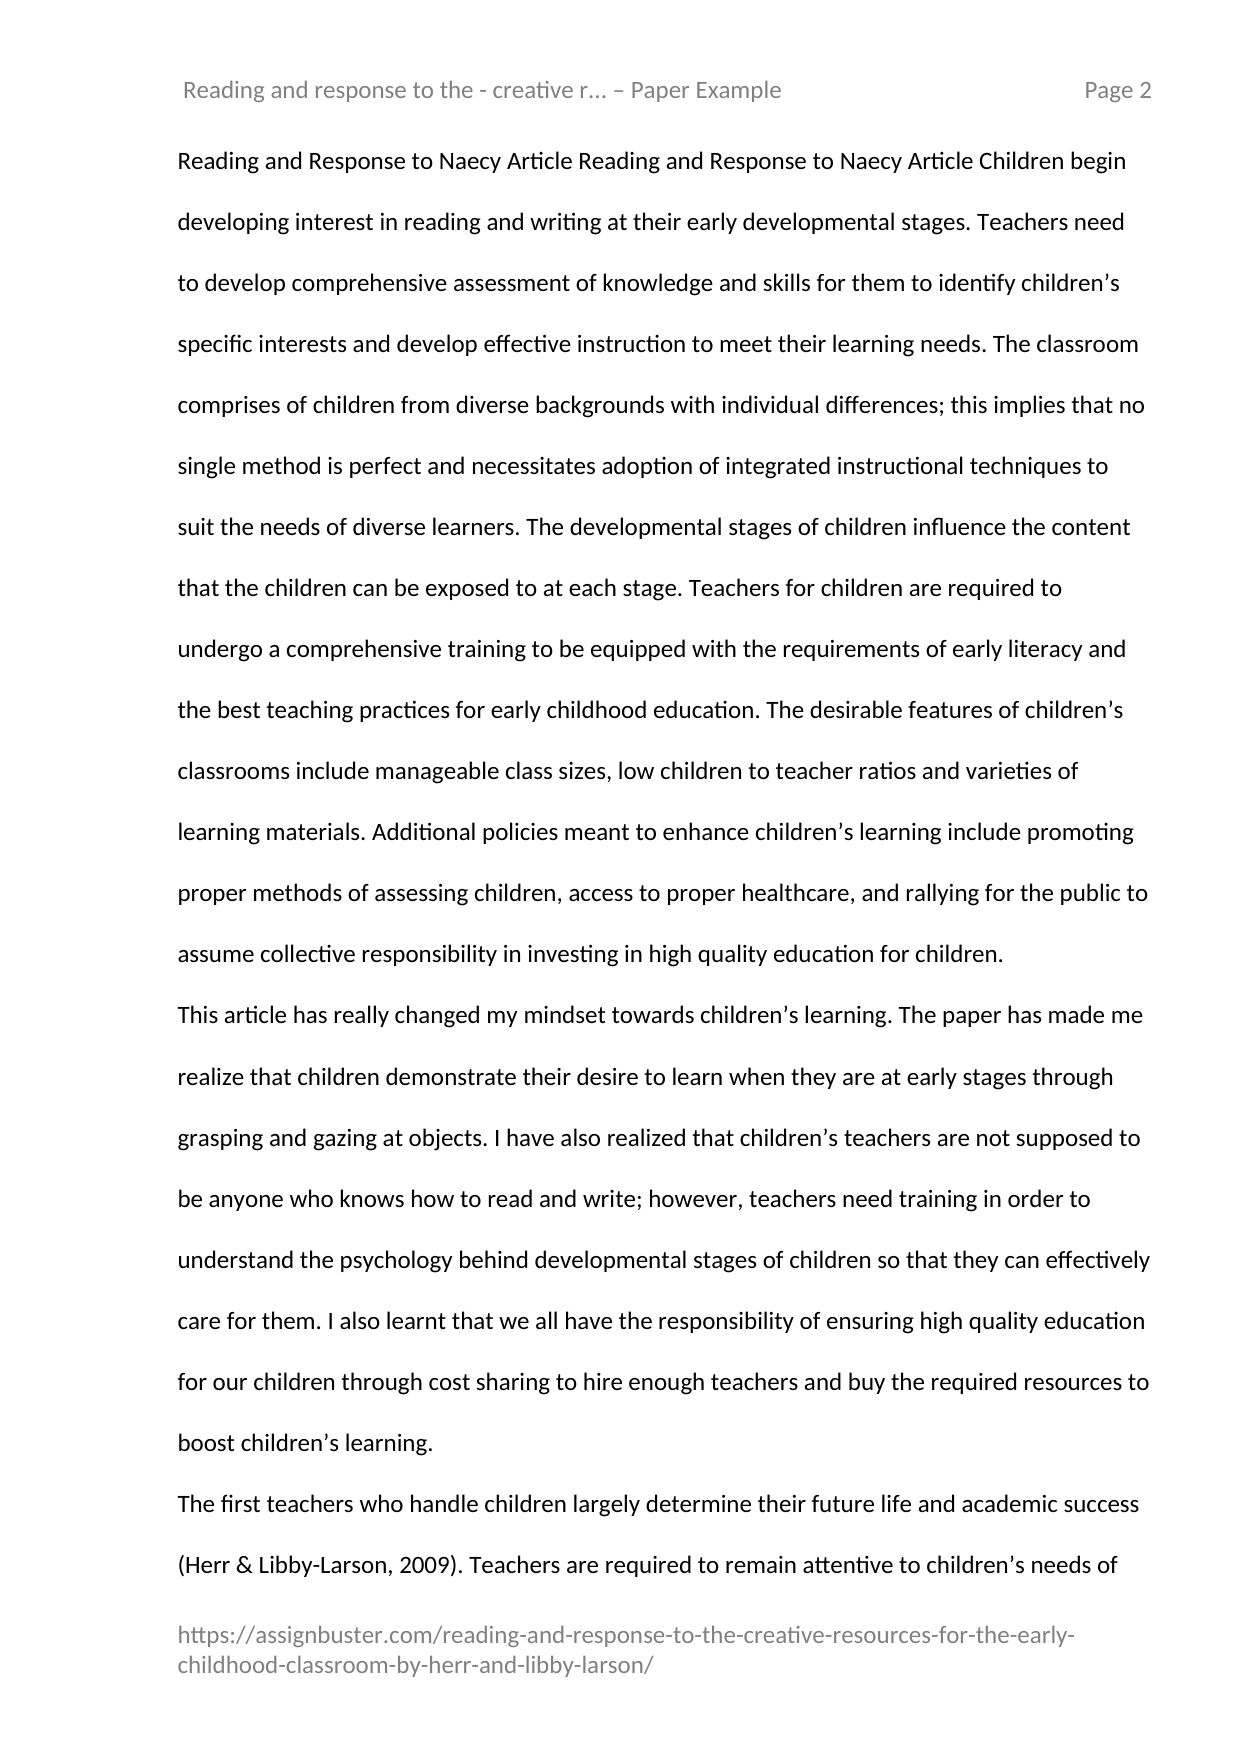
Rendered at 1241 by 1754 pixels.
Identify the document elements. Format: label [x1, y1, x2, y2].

text [177, 145, 1152, 1579]
